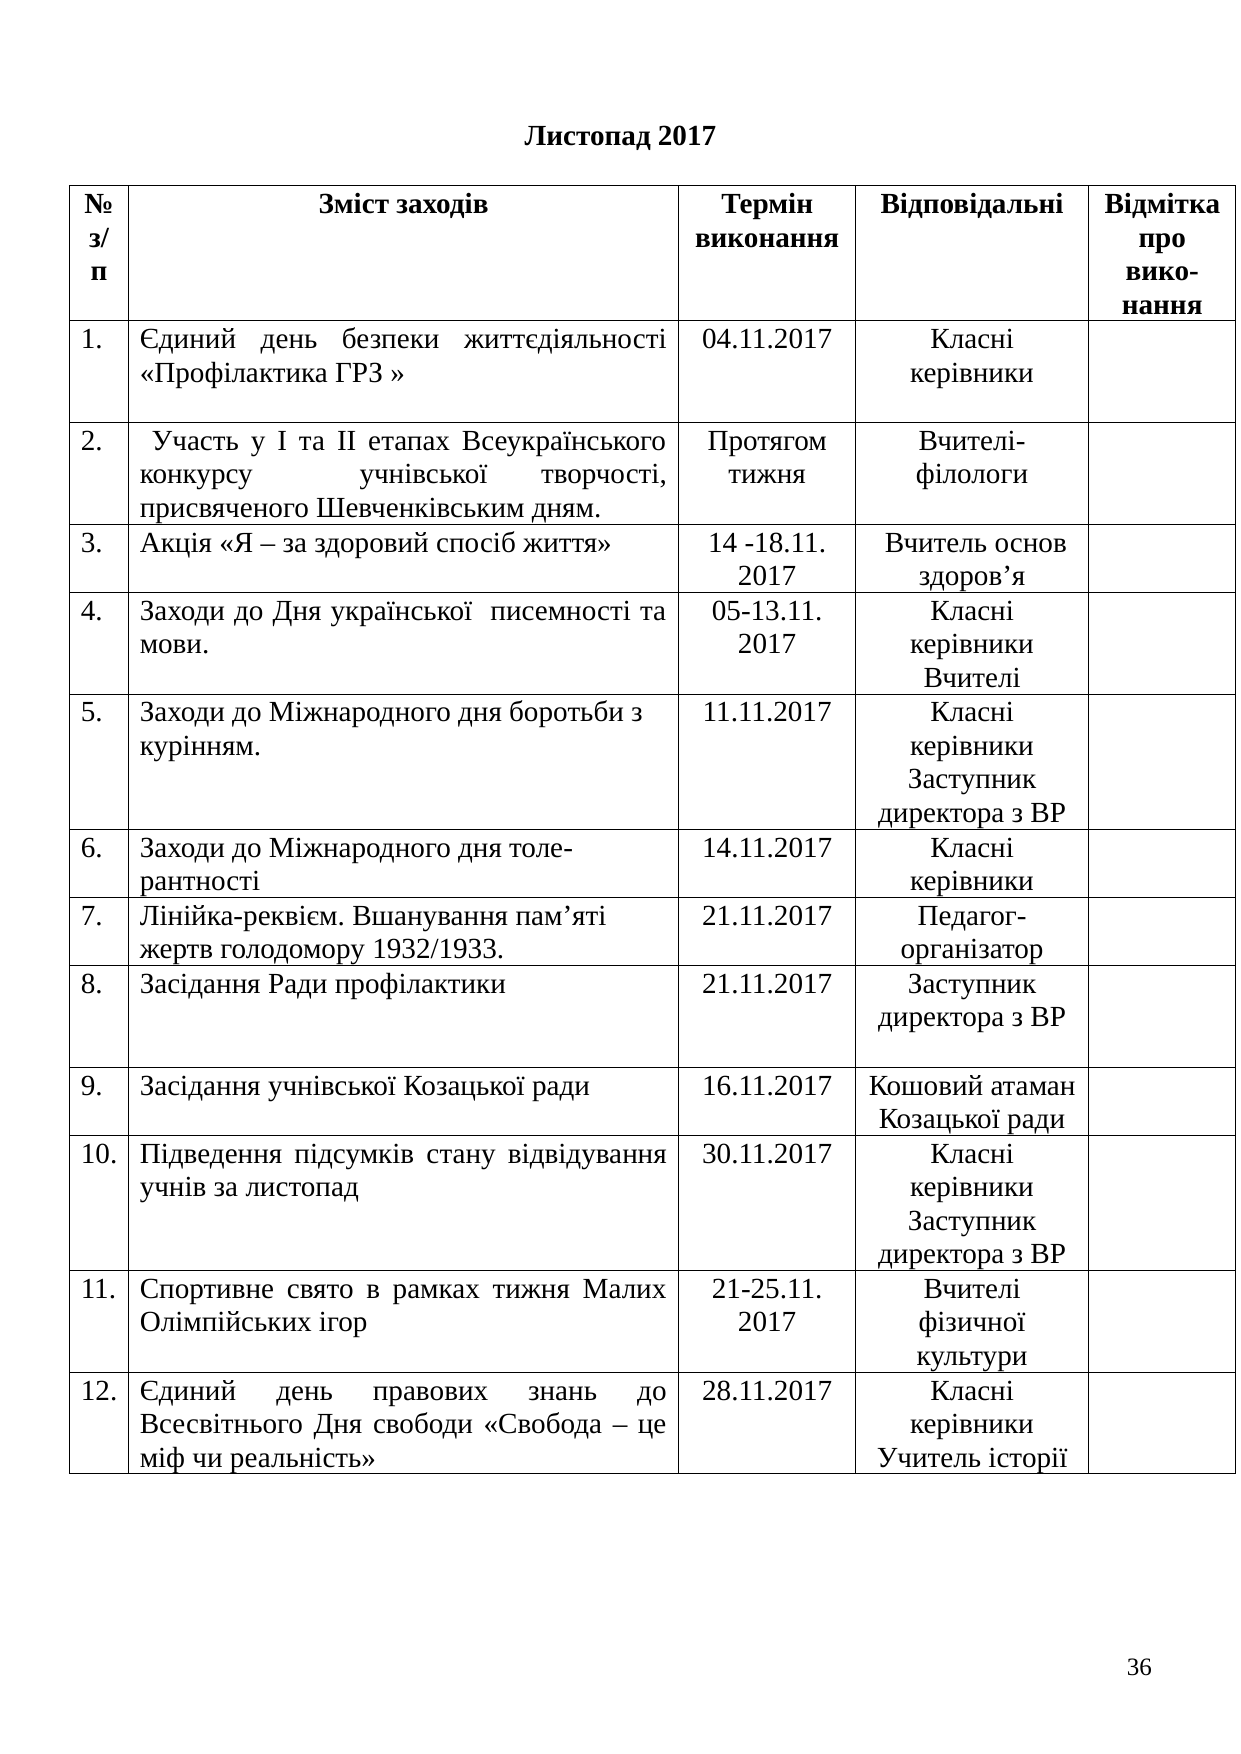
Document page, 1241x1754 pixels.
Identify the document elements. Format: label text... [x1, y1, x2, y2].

table_header Відповідальні [856, 186, 1088, 320]
table_header Зміст заходів [129, 186, 678, 320]
table_cell Єдиний день безпеки життєдіяльності «Профілактика ГРЗ » [129, 321, 678, 422]
table_cell Вчителі-філологи [856, 423, 1088, 524]
table_cell 14.11.2017 [679, 830, 855, 897]
table_cell [1089, 966, 1235, 1067]
table_cell 3. [70, 525, 128, 592]
table_cell 21.11.2017 [679, 898, 855, 965]
table_cell 21-25.11. 2017 [679, 1271, 855, 1372]
table_cell 2. [70, 423, 128, 524]
table_cell [1089, 1271, 1235, 1372]
table_cell Протягом тижня [679, 423, 855, 524]
table_cell 05-13.11. 2017 [679, 593, 855, 693]
table_cell Вчитель основ здоров’я [856, 525, 1088, 592]
table_cell Єдиний день правових знань до Всесвітнього Дня свободи «Свобода – це міф чи реальність» [129, 1373, 678, 1473]
table_cell Класні керівники Заступник директора з ВР [856, 1136, 1088, 1270]
table_cell Засідання учнівської Козацької ради [129, 1068, 678, 1135]
table_cell 16.11.2017 [679, 1068, 855, 1135]
table_cell 30.11.2017 [679, 1136, 855, 1270]
table_cell [1089, 1068, 1235, 1135]
table_cell 04.11.2017 [679, 321, 855, 422]
table_cell 4. [70, 593, 128, 693]
table_cell Заступник директора з ВР [856, 966, 1088, 1067]
table_cell 11.11.2017 [679, 695, 855, 829]
table_cell 10. [70, 1136, 128, 1270]
table_cell Вчителі фізичної культури [856, 1271, 1088, 1372]
table_cell 14 -18.11. 2017 [679, 525, 855, 592]
table_cell [1089, 593, 1235, 693]
table_cell Спортивне свято в рамках тижня Малих Олімпійських ігор [129, 1271, 678, 1372]
table_cell [1089, 423, 1235, 524]
table_cell 12. [70, 1373, 128, 1473]
table_cell Класні керівники [856, 830, 1088, 897]
table_cell Класні керівники Вчителі [856, 593, 1088, 693]
table_cell Засідання Ради профілактики [129, 966, 678, 1067]
table_cell 9. [70, 1068, 128, 1135]
table_cell [1089, 898, 1235, 965]
table_cell Заходи до Дня української писемності та мови. [129, 593, 678, 693]
table_cell 28.11.2017 [679, 1373, 855, 1473]
table_cell 1. [70, 321, 128, 422]
table_cell Заходи до Міжнародного дня толе-рантності [129, 830, 678, 897]
table_cell [1089, 830, 1235, 897]
table_header Відмітка про вико-нання [1089, 186, 1235, 320]
table_cell 5. [70, 695, 128, 829]
table_cell 6. [70, 830, 128, 897]
table_cell Підведення підсумків стану відвідування учнів за листопад [129, 1136, 678, 1270]
table_header Термін виконання [679, 186, 855, 320]
table_cell Класні керівники [856, 321, 1088, 422]
table_cell 7. [70, 898, 128, 965]
table_cell [1089, 1136, 1235, 1270]
table_cell Акція «Я – за здоровий спосіб життя» [129, 525, 678, 592]
table_cell 11. [70, 1271, 128, 1372]
table_cell Класні керівники Заступник директора з ВР [856, 695, 1088, 829]
table_cell Педагог-організатор [856, 898, 1088, 965]
table_header № з/п [70, 186, 128, 320]
table_cell 21.11.2017 [679, 966, 855, 1067]
table_cell Заходи до Міжнародного дня боротьби з курінням. [129, 695, 678, 829]
table_cell Кошовий атаман Козацької ради [856, 1068, 1088, 1135]
table_cell [1089, 321, 1235, 422]
text Листопад 2017 [89, 118, 1152, 152]
table_cell 8. [70, 966, 128, 1067]
table_cell Класні керівники Учитель історії [856, 1373, 1088, 1473]
table_cell [1089, 695, 1235, 829]
table_cell [1089, 525, 1235, 592]
table_cell Участь у І та ІІ етапах Всеукраїнського конкурсу учнівської творчості, присвяченого Шевченківським дням. [129, 423, 678, 524]
table_cell [1089, 1373, 1235, 1473]
table_cell Лінійка-реквієм. Вшанування пам’яті жертв голодомору 1932/1933. [129, 898, 678, 965]
